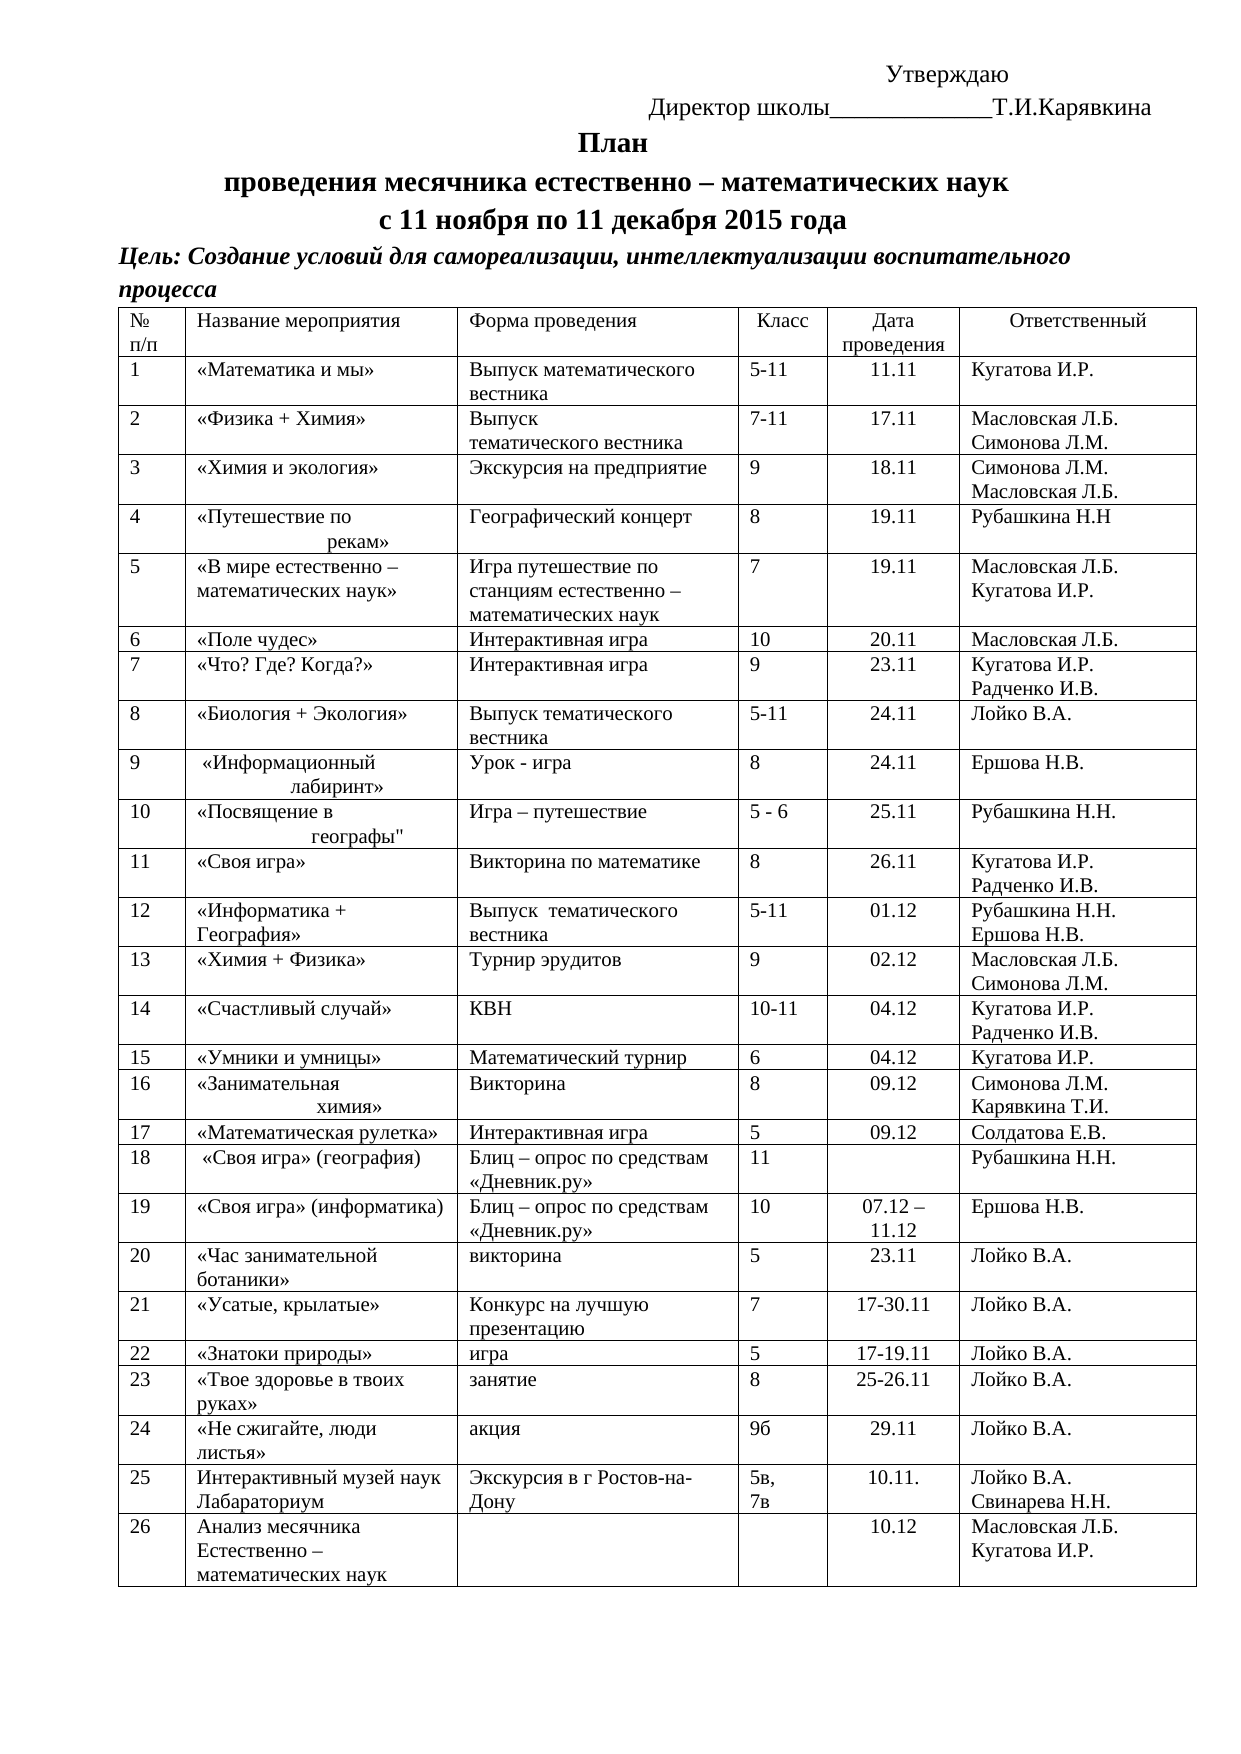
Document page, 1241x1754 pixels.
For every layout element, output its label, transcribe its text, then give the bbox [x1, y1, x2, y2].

table_cell Лойко В.А. [960, 1292, 1196, 1340]
table_cell «Путешествие по рекам» [186, 505, 457, 553]
table_cell 7 [739, 554, 827, 626]
table_cell 17-30.11 [828, 1292, 959, 1340]
table_cell Выпуск тематического вестника [458, 701, 738, 749]
table_cell Интерактивная игра [458, 652, 738, 700]
table_cell «Час занимательной ботаники» [186, 1243, 457, 1291]
table_cell «Не сжигайте, люди листья» [186, 1416, 457, 1464]
table_cell 8 [739, 1070, 827, 1118]
table_cell 25 [119, 1465, 185, 1513]
table_cell Интерактивная игра [458, 627, 738, 651]
table_cell Викторина по математике [458, 849, 738, 897]
text Утверждаю [162, 59, 1152, 88]
table_cell «Физика + Химия» [186, 406, 457, 454]
table_cell «Посвящение в географы" [186, 800, 457, 848]
table_cell 9 [119, 750, 185, 798]
table_cell 4 [119, 505, 185, 553]
table_cell 15 [119, 1045, 185, 1069]
table_cell 16 [119, 1070, 185, 1118]
table_header Название мероприятия [186, 308, 457, 356]
table_cell [458, 1514, 738, 1586]
table_cell Симонова Л.М. Масловская Л.Б. [960, 455, 1196, 503]
table_cell 10.12 [828, 1514, 959, 1586]
text проведения месячника естественно – математических наук [74, 164, 1152, 197]
table_cell «Информационный лабиринт» [186, 750, 457, 798]
table_cell Кугатова И.Р. [960, 357, 1196, 405]
table_cell Анализ месячника Естественно – математических наук [186, 1514, 457, 1586]
table_cell Лойко В.А. Свинарева Н.Н. [960, 1465, 1196, 1513]
table_cell Симонова Л.М. Карявкина Т.И. [960, 1070, 1196, 1118]
table_cell 17-19.11 [828, 1341, 959, 1365]
table_cell Ершова Н.В. [960, 750, 1196, 798]
table_cell «Математическая рулетка» [186, 1120, 457, 1144]
table_cell викторина [458, 1243, 738, 1291]
table_cell 10 [739, 1194, 827, 1242]
table_cell Лойко В.А. [960, 1341, 1196, 1365]
table_cell Игра – путешествие [458, 800, 738, 848]
table_cell Игра путешествие по станциям естественно –математических наук [458, 554, 738, 626]
text Цель: Создание условий для самореализации, интеллектуализации воспитательного процесса [118, 241, 1152, 302]
table_cell 5 - 6 [739, 800, 827, 848]
table_cell 10-11 [739, 996, 827, 1044]
table_cell Лойко В.А. [960, 701, 1196, 749]
table_cell «Твое здоровье в твоих руках» [186, 1366, 457, 1414]
table_cell «Своя игра» (география) [186, 1145, 457, 1193]
table_cell 11 [739, 1145, 827, 1193]
table_cell «Умники и умницы» [186, 1045, 457, 1069]
table_cell 18.11 [828, 455, 959, 503]
table_cell Масловская Л.Б. Кугатова И.Р. [960, 1514, 1196, 1586]
table_header № п/п [119, 308, 185, 356]
table_cell 5-11 [739, 701, 827, 749]
table_cell 14 [119, 996, 185, 1044]
table_cell 07.12 – 11.12 [828, 1194, 959, 1242]
table_cell 09.12 [828, 1120, 959, 1144]
table_cell 25.11 [828, 800, 959, 848]
table_cell Ершова Н.В. [960, 1194, 1196, 1242]
table_cell Рубашкина Н.Н. Ершова Н.В. [960, 898, 1196, 946]
table_cell Конкурс на лучшую презентацию [458, 1292, 738, 1340]
table_cell 23.11 [828, 1243, 959, 1291]
table_cell 9б [739, 1416, 827, 1464]
table_cell Математический турнир [458, 1045, 738, 1069]
table_cell «Занимательная химия» [186, 1070, 457, 1118]
table_cell Географический концерт [458, 505, 738, 553]
table_cell 7 [739, 1292, 827, 1340]
table_cell 9 [739, 947, 827, 995]
table_cell Рубашкина Н.Н. [960, 1145, 1196, 1193]
table_cell 20.11 [828, 627, 959, 651]
table_cell 11.11 [828, 357, 959, 405]
table_header Дата проведения [828, 308, 959, 356]
table_cell Выпуск тематического вестника [458, 898, 738, 946]
table_cell Рубашкина Н.Н. [960, 800, 1196, 848]
table_cell 26 [119, 1514, 185, 1586]
table_cell Интерактивная игра [458, 1120, 738, 1144]
table_cell Выпуск тематического вестника [458, 406, 738, 454]
table_cell 20 [119, 1243, 185, 1291]
table_cell «Своя игра» (информатика) [186, 1194, 457, 1242]
table_cell 7-11 [739, 406, 827, 454]
table_cell 1 [119, 357, 185, 405]
text План [74, 125, 1152, 159]
table_cell «Химия + Физика» [186, 947, 457, 995]
table_cell Викторина [458, 1070, 738, 1118]
table_cell 8 [739, 1366, 827, 1414]
table_cell 04.12 [828, 996, 959, 1044]
table_cell игра [458, 1341, 738, 1365]
table_cell 17 [119, 1120, 185, 1144]
table_cell Лойко В.А. [960, 1366, 1196, 1414]
table_cell «Математика и мы» [186, 357, 457, 405]
table_cell Блиц – опрос по средствам «Дневник.ру» [458, 1145, 738, 1193]
table_cell 5 [739, 1243, 827, 1291]
table_cell Масловская Л.Б. Симонова Л.М. [960, 406, 1196, 454]
table_cell Лойко В.А. [960, 1243, 1196, 1291]
table_cell Масловская Л.Б. [960, 627, 1196, 651]
table_cell 9 [739, 455, 827, 503]
text Директор школы_____________Т.И.Карявкина [74, 92, 1152, 121]
table_cell Кугатова И.Р. [960, 1045, 1196, 1069]
table_cell 24.11 [828, 750, 959, 798]
table_header Форма проведения [458, 308, 738, 356]
table_cell Масловская Л.Б. Симонова Л.М. [960, 947, 1196, 995]
table_cell 5в, 7в [739, 1465, 827, 1513]
table_header Класс [739, 308, 827, 356]
table_cell 19 [119, 1194, 185, 1242]
table_cell Солдатова Е.В. [960, 1120, 1196, 1144]
table_cell Выпуск математического вестника [458, 357, 738, 405]
table_cell «Биология + Экология» [186, 701, 457, 749]
table_cell Кугатова И.Р. Радченко И.В. [960, 849, 1196, 897]
table_cell 5 [739, 1341, 827, 1365]
table_cell 9 [739, 652, 827, 700]
table_cell «Своя игра» [186, 849, 457, 897]
table_cell 5-11 [739, 898, 827, 946]
table_cell 19.11 [828, 505, 959, 553]
table_cell «Химия и экология» [186, 455, 457, 503]
table_cell 01.12 [828, 898, 959, 946]
table_cell 09.12 [828, 1070, 959, 1118]
table_cell «Что? Где? Когда?» [186, 652, 457, 700]
table_cell 2 [119, 406, 185, 454]
table_cell 02.12 [828, 947, 959, 995]
table_cell «Знатоки природы» [186, 1341, 457, 1365]
table_cell 25-26.11 [828, 1366, 959, 1414]
table_cell Турнир эрудитов [458, 947, 738, 995]
table_cell 24 [119, 1416, 185, 1464]
table_cell 21 [119, 1292, 185, 1340]
table_cell «Информатика + География» [186, 898, 457, 946]
table_cell 8 [739, 750, 827, 798]
table_cell 8 [739, 505, 827, 553]
table_cell «В мире естественно – математических наук» [186, 554, 457, 626]
table_cell 10.11. [828, 1465, 959, 1513]
table_cell 22 [119, 1341, 185, 1365]
table_cell Интерактивный музей наук Лабараториум [186, 1465, 457, 1513]
table_cell Урок - игра [458, 750, 738, 798]
table_cell 18 [119, 1145, 185, 1193]
table_cell 13 [119, 947, 185, 995]
table_cell 6 [119, 627, 185, 651]
table_cell «Поле чудес» [186, 627, 457, 651]
table_cell 04.12 [828, 1045, 959, 1069]
table_cell Экскурсия в г Ростов-на-Дону [458, 1465, 738, 1513]
table_cell Кугатова И.Р. Радченко И.В. [960, 652, 1196, 700]
table_cell 3 [119, 455, 185, 503]
table_cell [739, 1514, 827, 1586]
table_cell Экскурсия на предприятие [458, 455, 738, 503]
table_cell Кугатова И.Р. Радченко И.В. [960, 996, 1196, 1044]
table_cell занятие [458, 1366, 738, 1414]
table_header Ответственный [960, 308, 1196, 356]
table_cell 24.11 [828, 701, 959, 749]
table_cell Блиц – опрос по средствам «Дневник.ру» [458, 1194, 738, 1242]
table_cell Масловская Л.Б. Кугатова И.Р. [960, 554, 1196, 626]
table_cell 26.11 [828, 849, 959, 897]
table_cell Рубашкина Н.Н [960, 505, 1196, 553]
table_cell 12 [119, 898, 185, 946]
table_cell 23 [119, 1366, 185, 1414]
table_cell 19.11 [828, 554, 959, 626]
table_cell 5-11 [739, 357, 827, 405]
text с 11 ноября по 11 декабря 2015 года [74, 202, 1152, 236]
table_cell 5 [739, 1120, 827, 1144]
table_cell 10 [739, 627, 827, 651]
table_cell 29.11 [828, 1416, 959, 1464]
table_cell акция [458, 1416, 738, 1464]
table_cell 23.11 [828, 652, 959, 700]
table_cell 5 [119, 554, 185, 626]
table_cell 17.11 [828, 406, 959, 454]
table_cell «Усатые, крылатые» [186, 1292, 457, 1340]
table_cell 8 [119, 701, 185, 749]
table_cell [828, 1145, 959, 1193]
table_cell 7 [119, 652, 185, 700]
table_cell 10 [119, 800, 185, 848]
table_cell КВН [458, 996, 738, 1044]
table_cell 6 [739, 1045, 827, 1069]
table_cell «Счастливый случай» [186, 996, 457, 1044]
table_cell Лойко В.А. [960, 1416, 1196, 1464]
table_cell 11 [119, 849, 185, 897]
table_cell 8 [739, 849, 827, 897]
